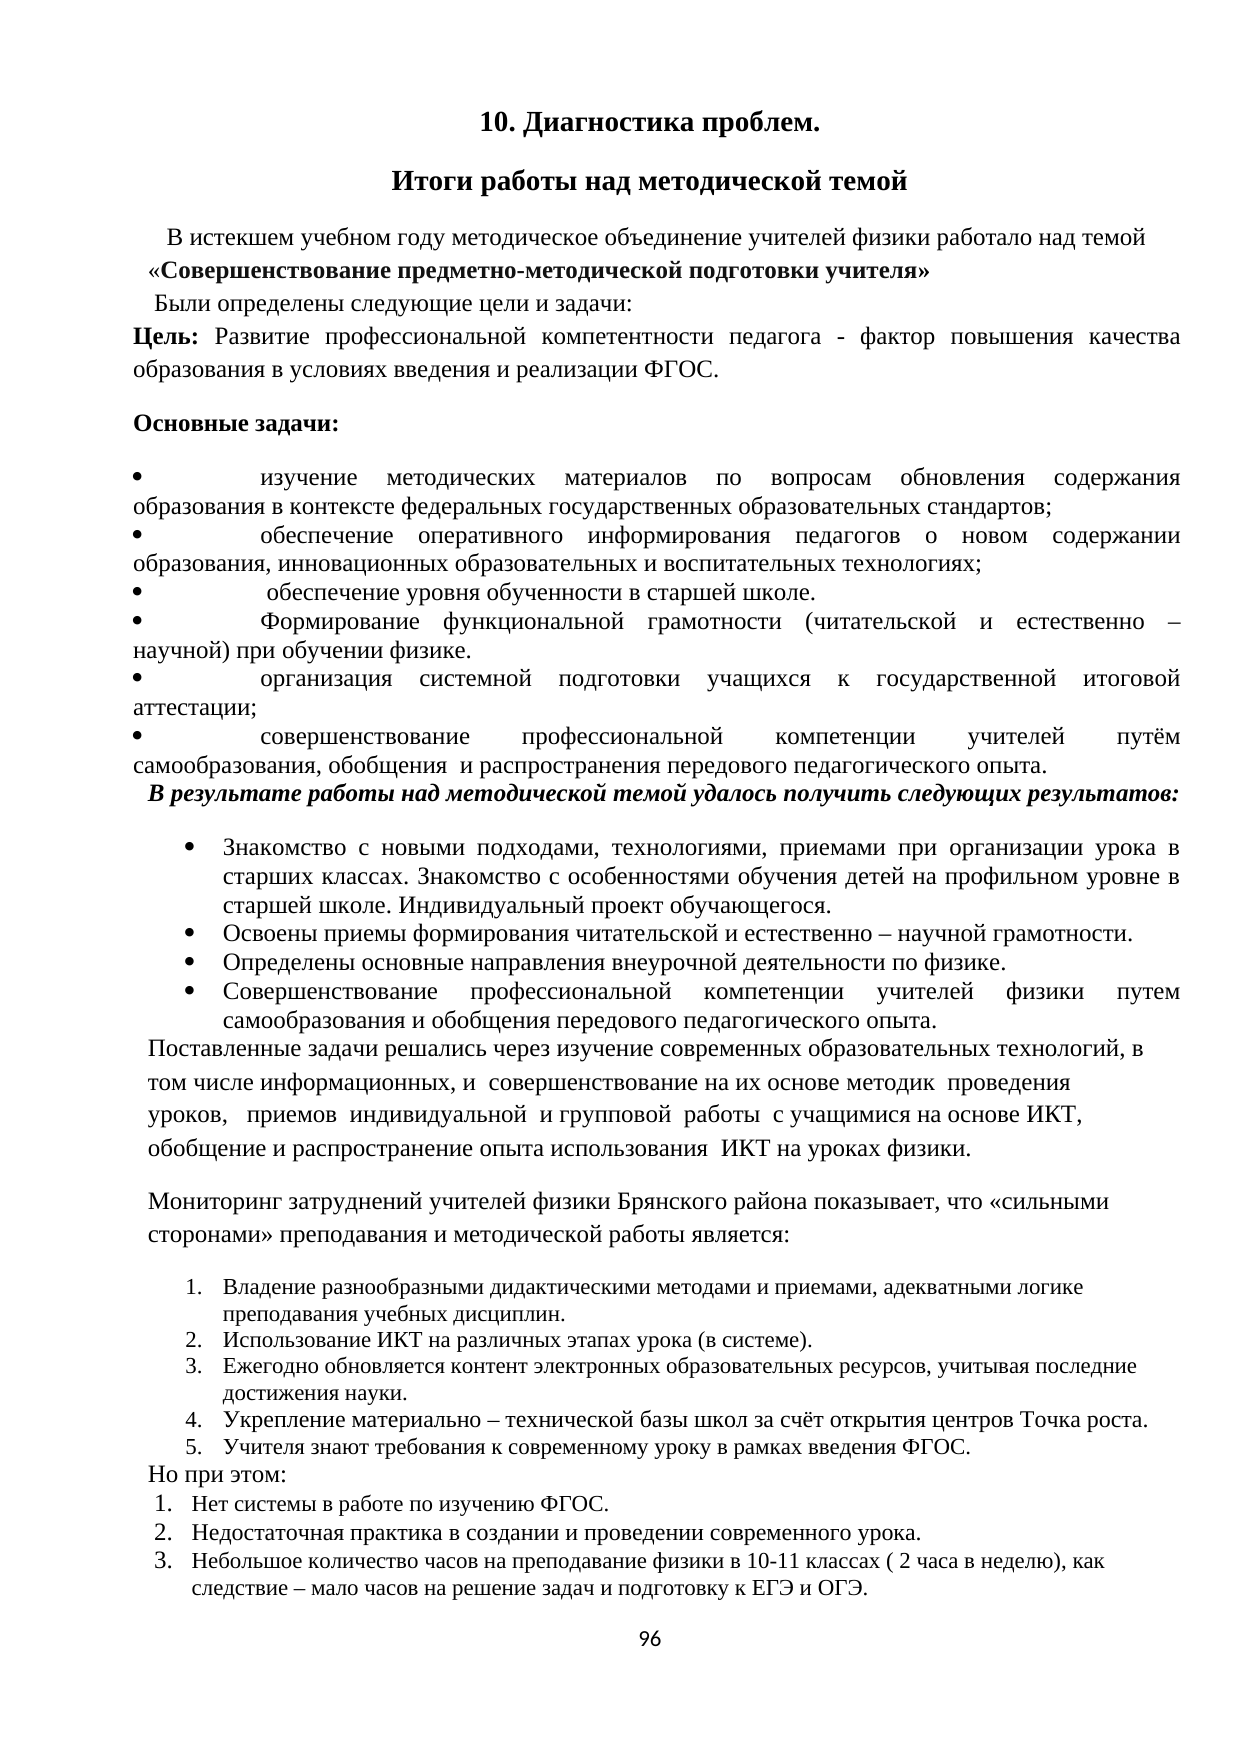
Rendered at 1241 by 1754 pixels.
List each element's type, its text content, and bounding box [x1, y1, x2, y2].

list Знакомство с новыми подходами, технологиями, приемами при организации урока в старших классах. Знакомство с особенностями обучения детей на профильном уровне в старшей школе. Индивидуальный проект обучающегося. [185, 832, 1181, 918]
text Цель: Развитие профессиональной компетентности педагога - фактор повышения качества образования в условиях введения и реализации ФГОС. [133, 321, 1181, 383]
text Основные задачи: [133, 408, 1181, 437]
list Определены основные направления внеурочной деятельности по физике. [185, 947, 1181, 976]
list Освоены приемы формирования читательской и естественно – научной грамотности. [185, 918, 1181, 947]
text В результате работы над методической темой удалось получить следующих результатов: [148, 778, 1181, 807]
list Небольшое количество часов на преподавание физики в 10-11 классах ( 2 часа в неделю), как следствие – мало часов на решение задач и подготовку к ЕГЭ и ОГЭ. [154, 1545, 1152, 1600]
list Ежегодно обновляется контент электронных образовательных ресурсов, учитывая последние достижения науки. [185, 1352, 1152, 1405]
text Но при этом: [148, 1459, 1152, 1488]
list Недостаточная практика в создании и проведении современного урока. [154, 1517, 1152, 1545]
list Учителя знают требования к современному уроку в рамках введения ФГОС. [185, 1433, 1152, 1459]
list Укрепление материально – технической базы школ за счёт открытия центров Точка роста. [185, 1405, 1152, 1433]
text В истекшем учебном году методическое объединение учителей физики работало над темой «Совершенствование предметно-методической подготовки учителя» [148, 222, 1152, 284]
list Использование ИКТ на различных этапах урока (в системе). [185, 1326, 1152, 1352]
list организация системной подготовки учащихся к государственной итоговой аттестации; [133, 663, 1181, 721]
text Мониторинг затруднений учителей физики Брянского района показывает, что «сильными сторонами» преподавания и методической работы является: [148, 1186, 1152, 1248]
list Нет системы в работе по изучению ФГОС. [154, 1488, 1152, 1517]
list Формирование функциональной грамотности (читательской и естественно – научной) при обучении физике. [133, 606, 1181, 663]
list обеспечение уровня обученности в старшей школе. [133, 577, 1181, 606]
text Поставленные задачи решались через изучение современных образовательных технологий, в том числе информационных, и совершенствование на их основе методик проведения уроков, приемов индивидуальной и групповой работы с учащимися на основе ИКТ, обобщение и распространение опыта использования ИКТ на уроках физики. [148, 1033, 1152, 1161]
list обеспечение оперативного информирования педагогов о новом содержании образования, инновационных образовательных и воспитательных технологиях; [133, 520, 1181, 577]
text Итоги работы над методической темой [148, 163, 1152, 197]
text Были определены следующие цели и задачи: [148, 288, 1152, 317]
list Владение разнообразными дидактическими методами и приемами, адекватными логике преподавания учебных дисциплин. [185, 1273, 1152, 1326]
text 10. Диагностика проблем. [148, 104, 1152, 137]
list совершенствование профессиональной компетенции учителей путём самообразования, обобщения и распространения передового педагогического опыта. [133, 721, 1181, 778]
list изучение методических материалов по вопросам обновления содержания образования в контексте федеральных государственных образовательных стандартов; [133, 462, 1181, 520]
list Совершенствование профессиональной компетенции учителей физики путем самообразования и обобщения передового педагогического опыта. [185, 976, 1181, 1033]
